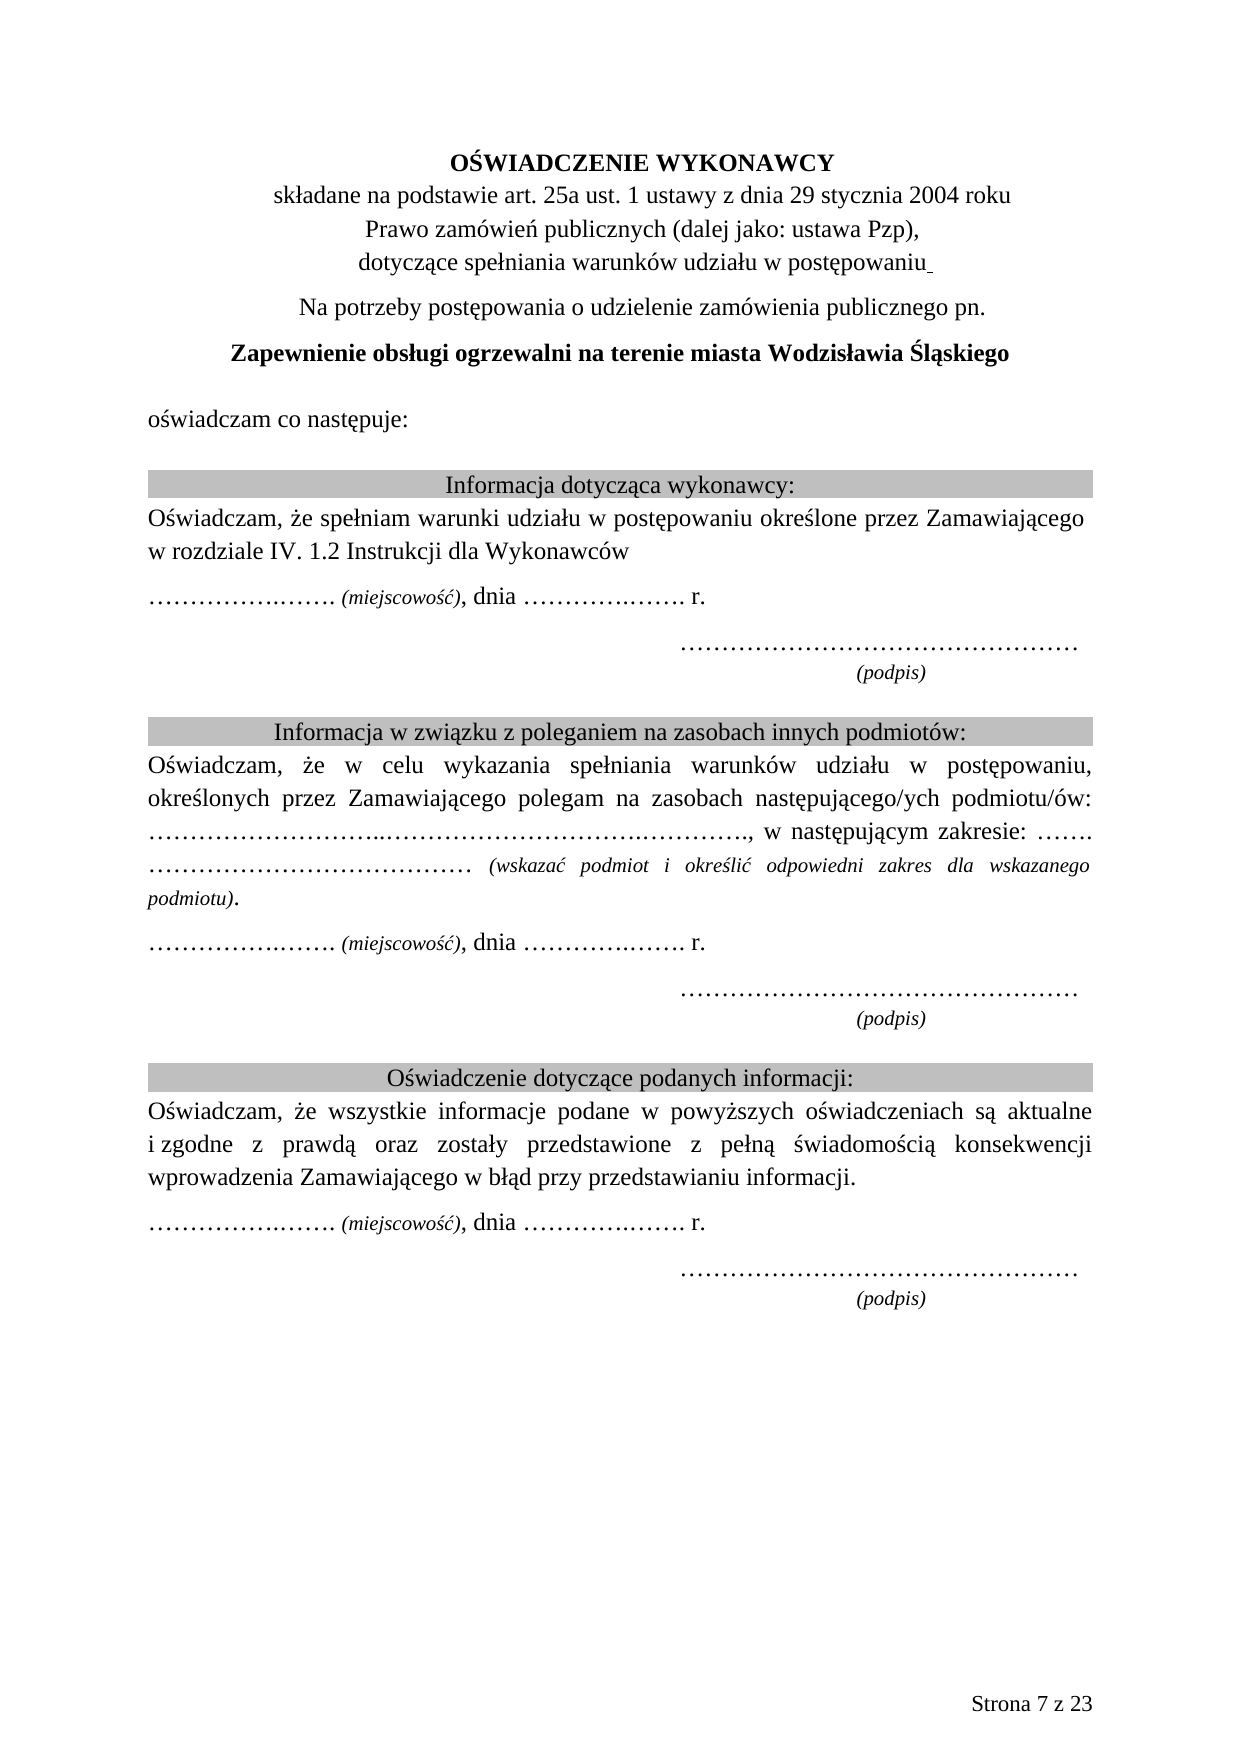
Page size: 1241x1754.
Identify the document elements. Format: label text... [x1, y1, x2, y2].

text oświadczam co następuje: [148, 404, 1093, 432]
text Oświadczam, że w celu wykazania spełniania warunków udziału w postępowaniu, określonych przez Zamawiającego polegam na zasobach następującego/ych podmiotu/ów: ………………………..………………………….…………., w następującym zakresie: …….………………………………… (wskazać podmiot i określić odpowiedni zakres dla wskazanego podmiotu). [148, 750, 1093, 911]
text dotyczące spełniania warunków udziału w postępowaniu [192, 247, 1093, 275]
text Na potrzeby postępowania o udzielenie zamówienia publicznego pn. [192, 292, 1093, 321]
text ………………………………………… [192, 973, 1093, 1002]
text …………….……. (miejscowość), dnia ………….……. r. [148, 927, 1093, 956]
text …………….……. (miejscowość), dnia ………….……. r. [148, 581, 1093, 610]
text (podpis) [783, 1286, 1093, 1310]
text Informacja dotycząca wykonawcy: [148, 470, 1093, 498]
text (podpis) [783, 1006, 1093, 1030]
text ………………………………………… [192, 1253, 1093, 1282]
text Oświadczenie dotyczące podanych informacji: [148, 1063, 1093, 1092]
text Informacja w związku z poleganiem na zasobach innych podmiotów: [148, 717, 1093, 746]
text Prawo zamówień publicznych (dalej jako: ustawa Pzp), [192, 214, 1093, 242]
text …………….……. (miejscowość), dnia ………….……. r. [148, 1207, 1093, 1236]
text OŚWIADCZENIE WYKONAWCY [192, 148, 1093, 176]
text (podpis) [783, 660, 1093, 684]
text ………………………………………… [192, 627, 1093, 656]
text składane na podstawie art. 25a ust. 1 ustawy z dnia 29 stycznia 2004 roku [192, 181, 1093, 209]
text Oświadczam, że spełniam warunki udziału w postępowaniu określone przez Zamawiającego w rozdziale IV. 1.2 Instrukcji dla Wykonawców [148, 503, 1093, 564]
text Zapewnienie obsługi ogrzewalni na terenie miasta Wodzisławia Śląskiego [148, 338, 1093, 366]
text Oświadczam, że wszystkie informacje podane w powyższych oświadczeniach są aktualne i zgodne z prawdą oraz zostały przedstawione z pełną świadomością konsekwencji wprowadzenia Zamawiającego w błąd przy przedstawianiu informacji. [148, 1096, 1093, 1191]
